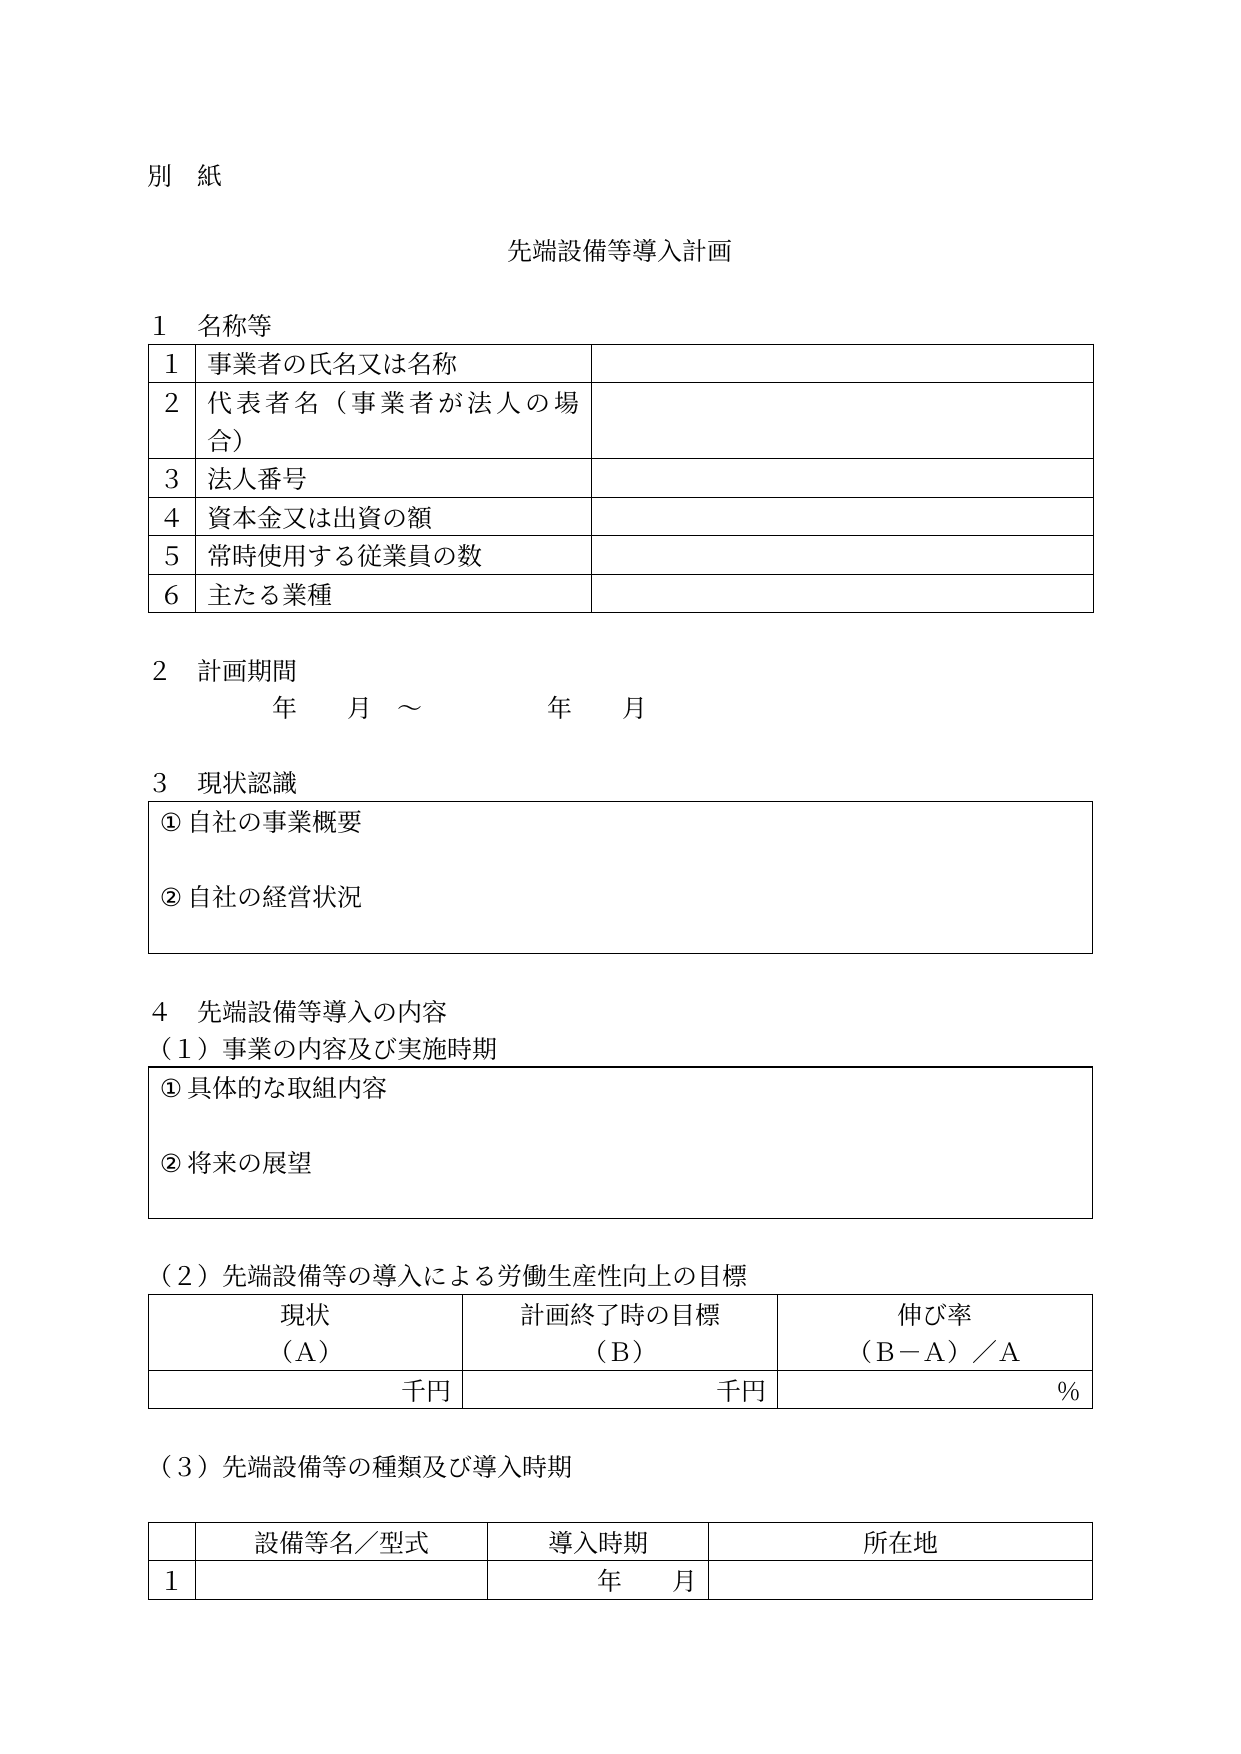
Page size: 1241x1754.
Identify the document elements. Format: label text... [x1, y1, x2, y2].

table_cell [592, 536, 1093, 574]
table_cell 千円 [149, 1371, 462, 1408]
text ４ 先端設備等導入の内容 [148, 991, 1092, 1029]
table_cell [592, 459, 1093, 497]
table_header 所在地 [709, 1523, 1092, 1560]
table_header 設備等名／型式 [196, 1523, 487, 1560]
table_cell ４ [149, 498, 195, 535]
table_header 伸び率 （Ｂ－Ａ）／Ａ [778, 1295, 1092, 1369]
table_header 現状 （Ａ） [149, 1295, 462, 1369]
table_cell 代表者名（事業者が法人の場合） [196, 383, 591, 458]
table_header ①具体的な取組内容 ②将来の展望 [149, 1068, 1092, 1217]
table_cell 常時使用する従業員の数 [196, 536, 591, 574]
table_cell 資本金又は出資の額 [196, 498, 591, 535]
table_cell [709, 1561, 1092, 1599]
text （３）先端設備等の種類及び導入時期 [148, 1447, 1092, 1484]
table_cell ３ [149, 459, 195, 497]
table_header １ [149, 345, 195, 382]
text 年 月 ～ 年 月 [148, 688, 1092, 726]
table_cell 千円 [463, 1371, 777, 1408]
table_cell [592, 498, 1093, 535]
table_header 事業者の氏名又は名称 [196, 345, 591, 382]
text ３ 現状認識 [148, 763, 1092, 801]
table_cell 法人番号 [196, 459, 591, 497]
table_header 導入時期 [488, 1523, 708, 1560]
table_cell [592, 575, 1093, 612]
text 別 紙 [148, 156, 1092, 193]
text （２）先端設備等の導入による労働生産性向上の目標 [148, 1256, 1092, 1293]
table_cell [196, 1561, 487, 1599]
table_header ①自社の事業概要 ②自社の経営状況 [149, 802, 1092, 953]
table_cell ６ [149, 575, 195, 612]
table_cell １ [149, 1561, 195, 1599]
text 先端設備等導入計画 [148, 231, 1092, 268]
table_cell [592, 383, 1093, 458]
table_cell ％ [778, 1371, 1092, 1408]
table_cell 年 月 [488, 1561, 708, 1599]
text （１）事業の内容及び実施時期 [148, 1029, 1092, 1066]
text ２ 計画期間 [148, 651, 1092, 688]
table_header [592, 345, 1093, 382]
table_cell ２ [149, 383, 195, 458]
table_cell ５ [149, 536, 195, 574]
table_cell 主たる業種 [196, 575, 591, 612]
table_header 計画終了時の目標 （Ｂ） [463, 1295, 777, 1369]
text １ 名称等 [148, 306, 1092, 343]
table_header [149, 1523, 195, 1560]
